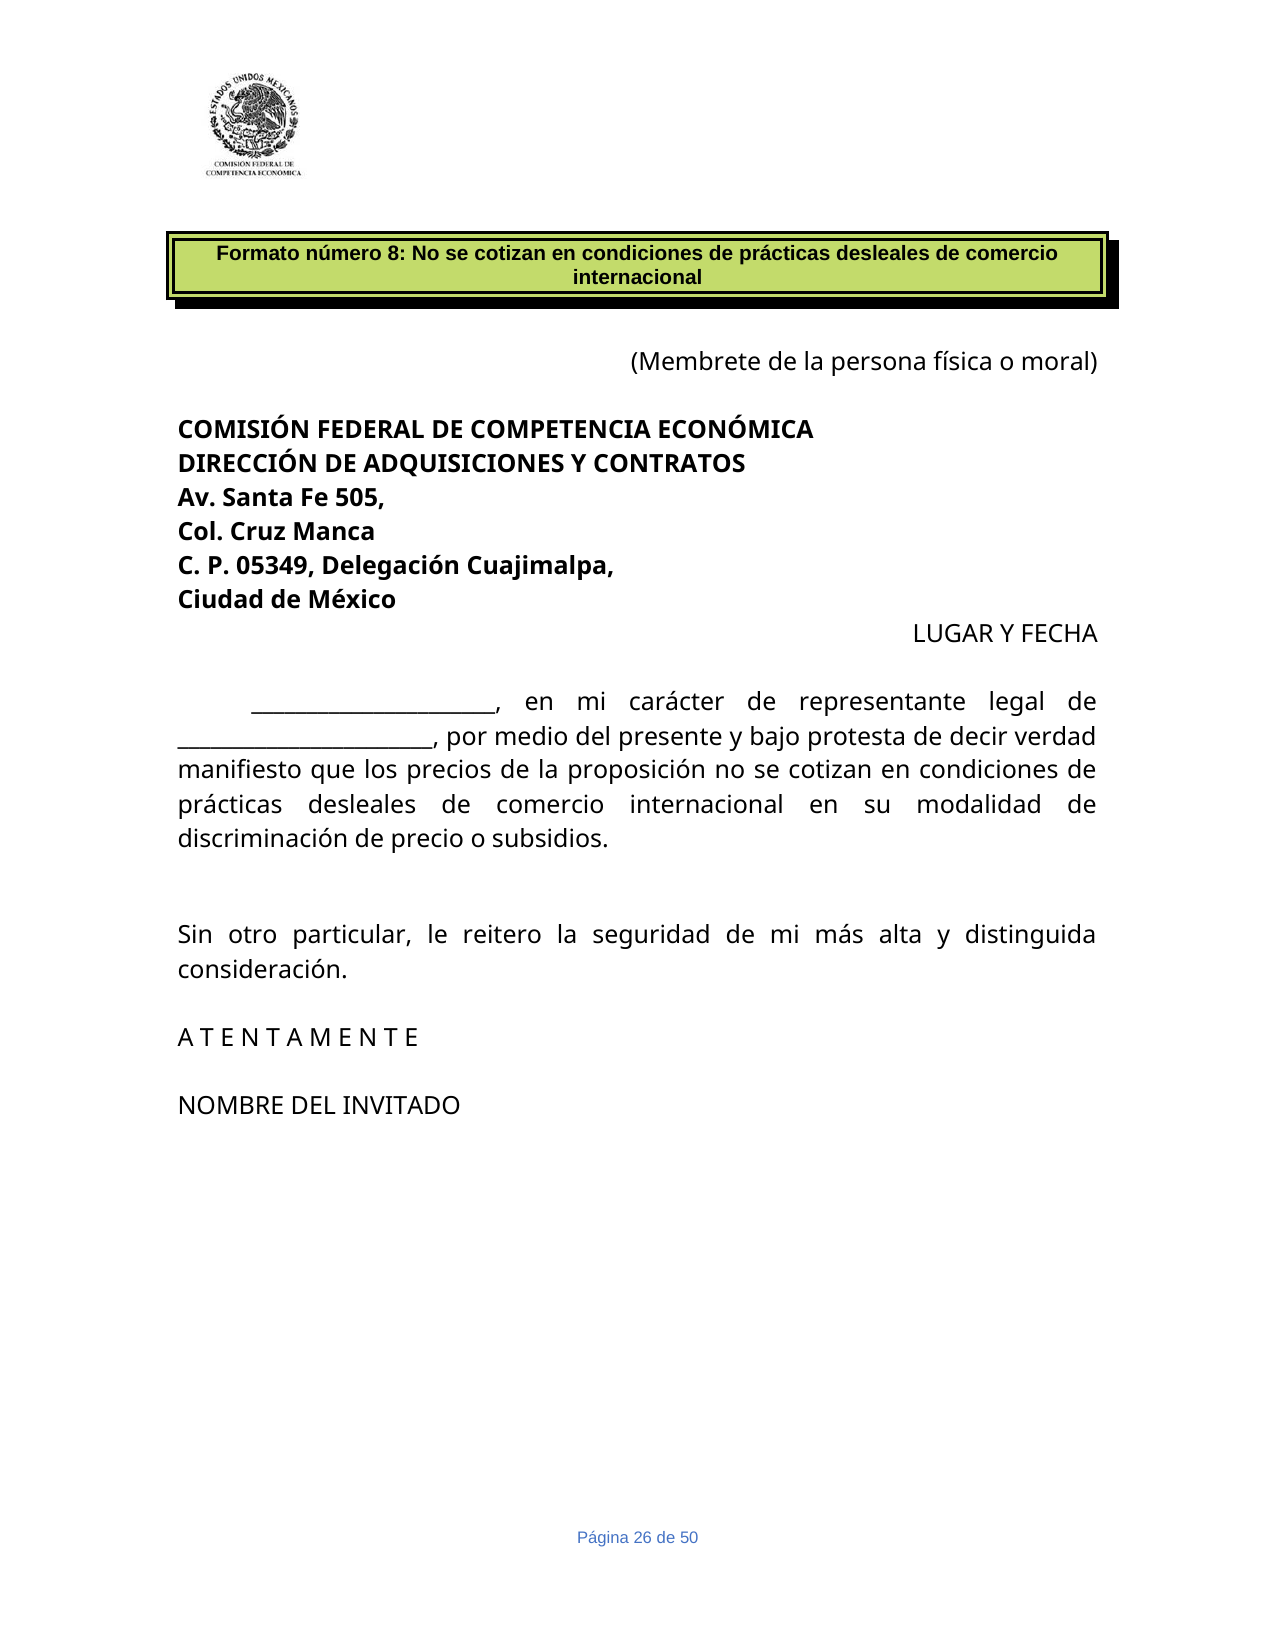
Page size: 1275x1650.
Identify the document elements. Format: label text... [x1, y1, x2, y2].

text DIRECCIÓN DE ADQUISICIONES Y CONTRATOS [177, 446, 1098, 480]
text Av. Santa Fe 505, [177, 480, 1098, 514]
text Ciudad de México [177, 582, 1098, 616]
text (Membrete de la persona física o moral) [177, 343, 1098, 377]
text NOMBRE DEL INVITADO [177, 1087, 1098, 1122]
text Col. Cruz Manca [177, 514, 1098, 548]
text COMISIÓN FEDERAL DE COMPETENCIA ECONÓMICA [177, 412, 1098, 446]
text LUGAR Y FECHA [177, 616, 1098, 650]
picture [188, 73, 322, 179]
text C. P. 05349, Delegación Cuajimalpa, [177, 548, 1098, 582]
text Sin otro particular, le reitero la seguridad de mi más alta y distinguida consideración. [177, 917, 1098, 985]
text A T E N T A M E N T E [177, 1019, 1098, 1053]
text Formato número 8: No se cotizan en condiciones de prácticas desleales de comercio internacional [169, 234, 1106, 297]
text ______________________, en mi carácter de representante legal de _______________________, por medio del presente y bajo protesta de decir verdad manifiesto que los precios de la proposición no se cotizan en condiciones de prácticas desleales de comercio internacional en su modalidad de discriminación de precio o subsidios. [177, 684, 1098, 854]
